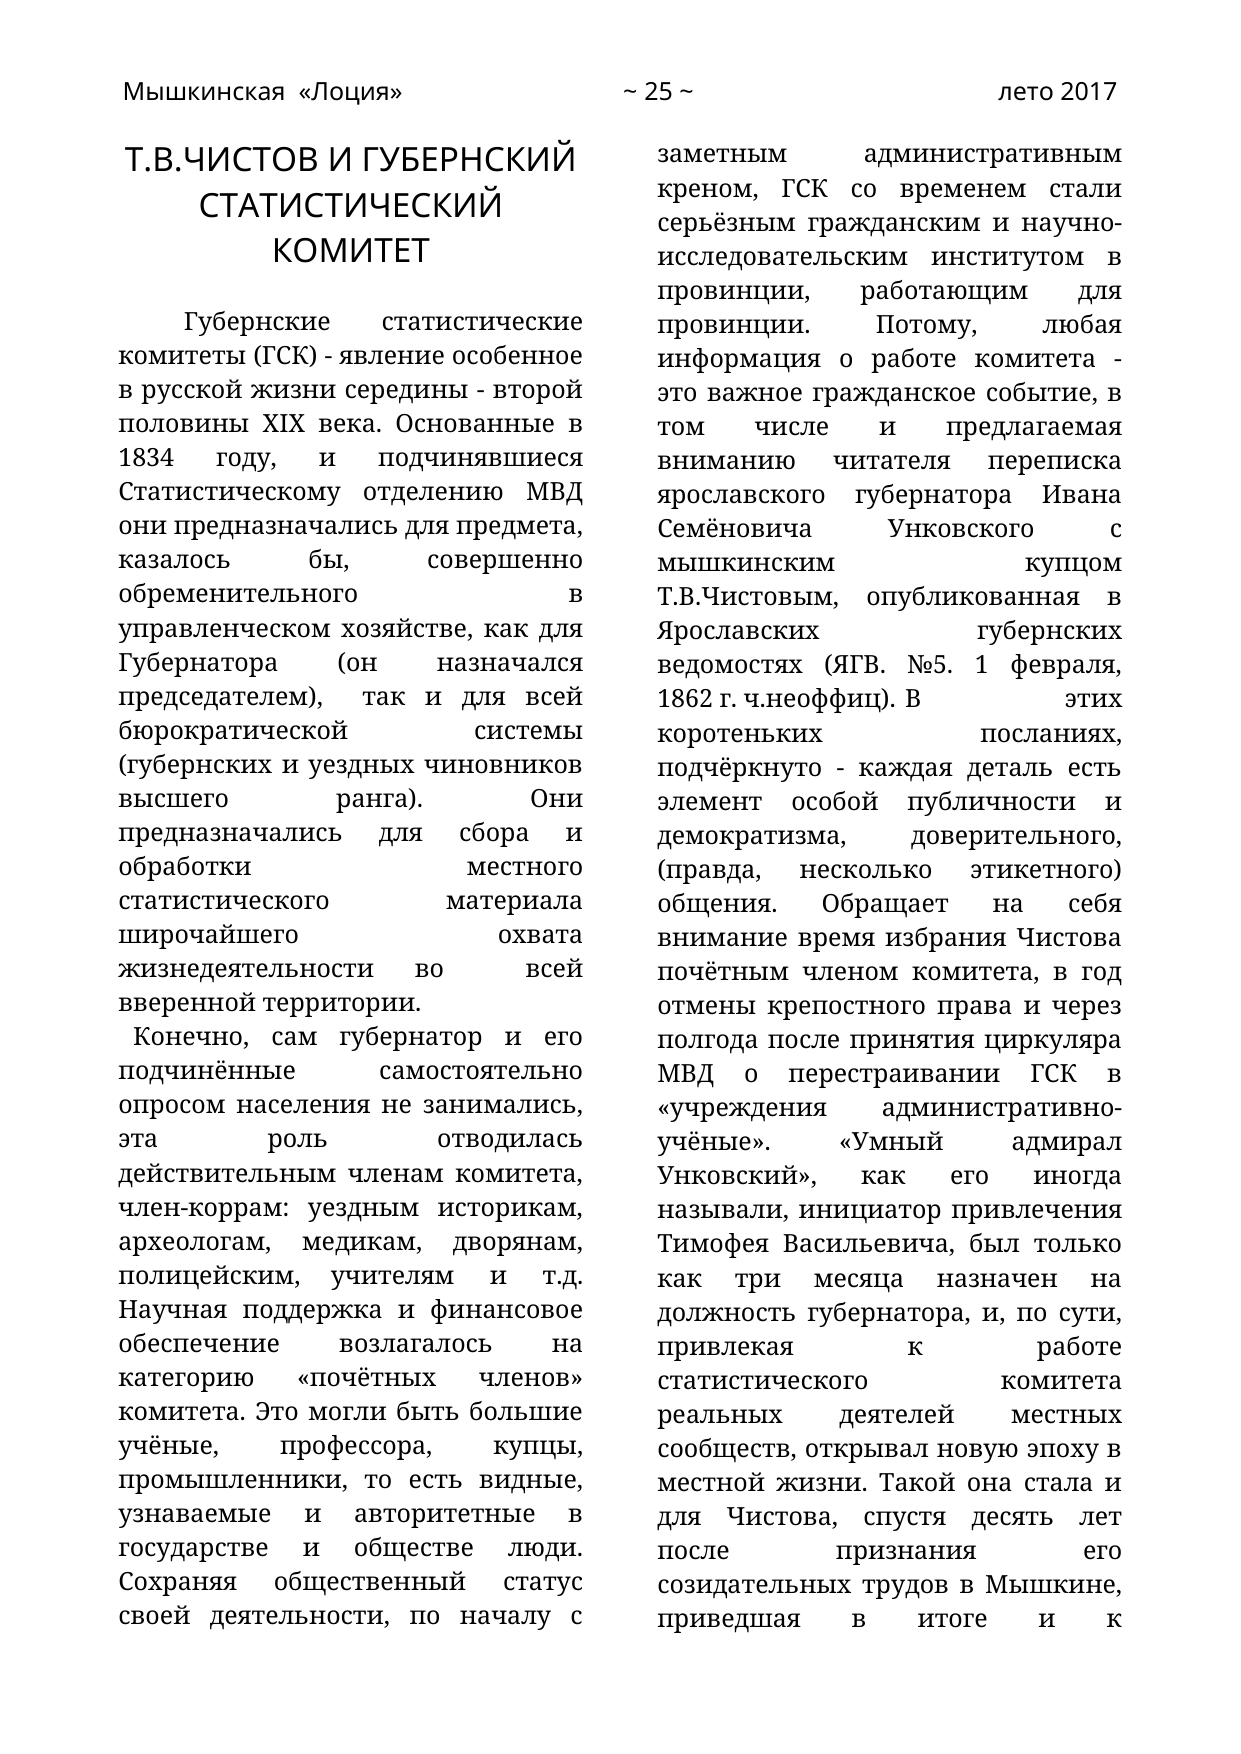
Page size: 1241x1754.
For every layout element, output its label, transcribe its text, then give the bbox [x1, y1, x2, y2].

text Губернские статистические комитеты (ГСК) - явление особенное в русской жизни середины - второй половины ХIХ века. Основанные в 1834 году, и подчинявшиеся Статистическому отделению МВД они предназначались для предмета, казалось бы, совершенно обременительного в управленческом хозяйстве, как для Губернатора (он назначался председателем), так и для всей бюрократической системы (губернских и уездных чиновников высшего ранга). Они предназначались для сбора и обработки местного статистического материала широчайшего охвата жизнедеятельности во всей вверенной территории. [118, 304, 583, 1019]
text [118, 1019, 583, 1632]
text Т.В.ЧИСТОВ И ГУБЕРНСКИЙ СТАТИСТИЧЕСКИЙ [118, 136, 583, 227]
text КОМИТЕТ [118, 227, 583, 272]
